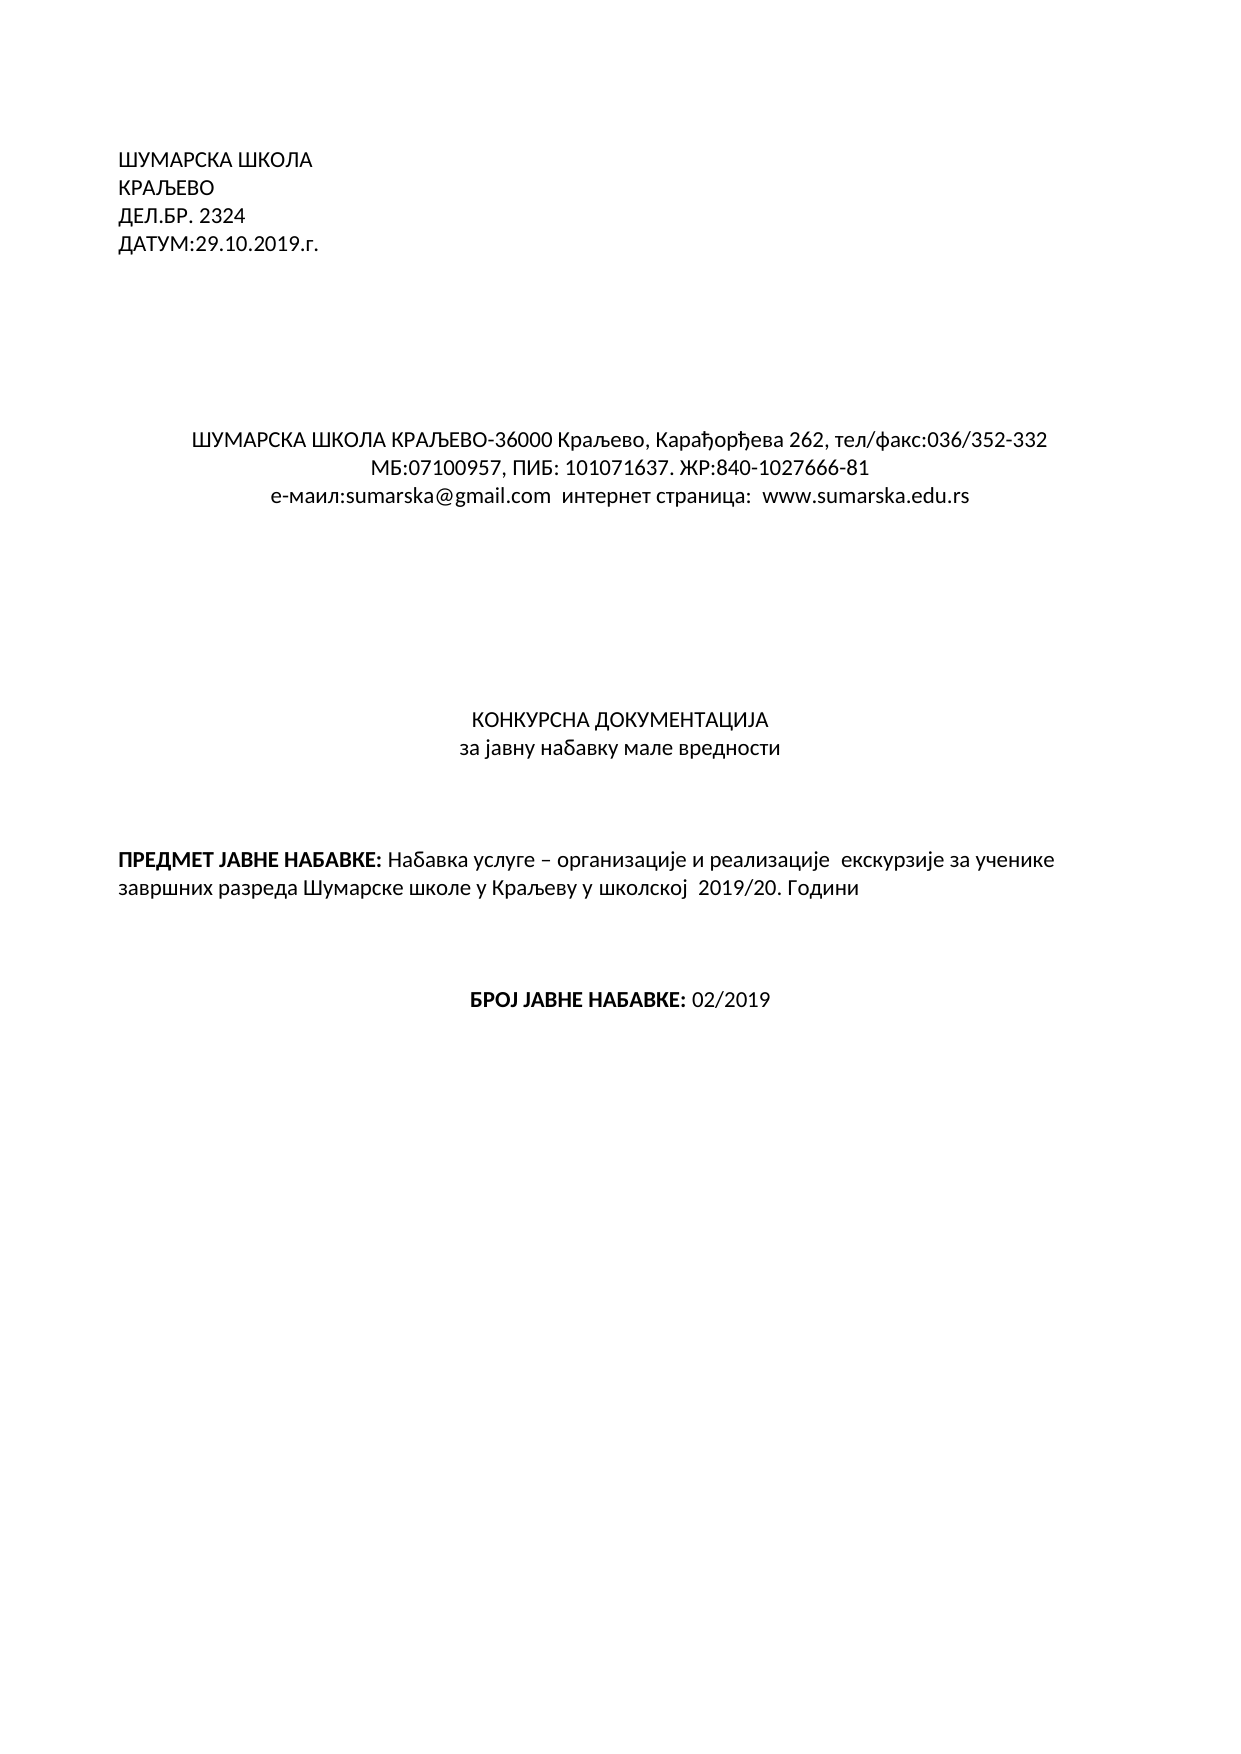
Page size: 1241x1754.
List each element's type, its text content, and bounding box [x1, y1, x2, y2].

text ШУМАРСКА ШКОЛА КРАЉЕВО-36000 Краљево, Карађорђева 262, тел/факс:036/352-332 [118, 425, 1122, 453]
text за јавну набавку мале вредности [118, 733, 1122, 761]
text ШУМАРСКА ШКОЛА [118, 145, 1122, 173]
text е-маил:sumarska@gmail.com интернет страница: www.sumarska.edu.rs [118, 481, 1122, 509]
text ДАТУМ:29.10.2019.г. [118, 229, 1122, 257]
text ДЕЛ.БР. 2324 [118, 201, 1122, 229]
text БРОЈ ЈАВНЕ НАБАВКЕ: 02/2019 [118, 985, 1122, 1013]
text ПРЕДМЕТ ЈАВНЕ НАБАВКЕ: Набавка услуге – организације и реализације екскурзије за ученике завршних разреда Шумарске школе у Краљеву у школској 2019/20. Години [118, 845, 1122, 901]
text МБ:07100957, ПИБ: 101071637. ЖР:840-1027666-81 [118, 453, 1122, 481]
text КОНКУРСНА ДОКУМЕНТАЦИЈА [118, 705, 1122, 733]
text КРАЉЕВО [118, 173, 1122, 201]
